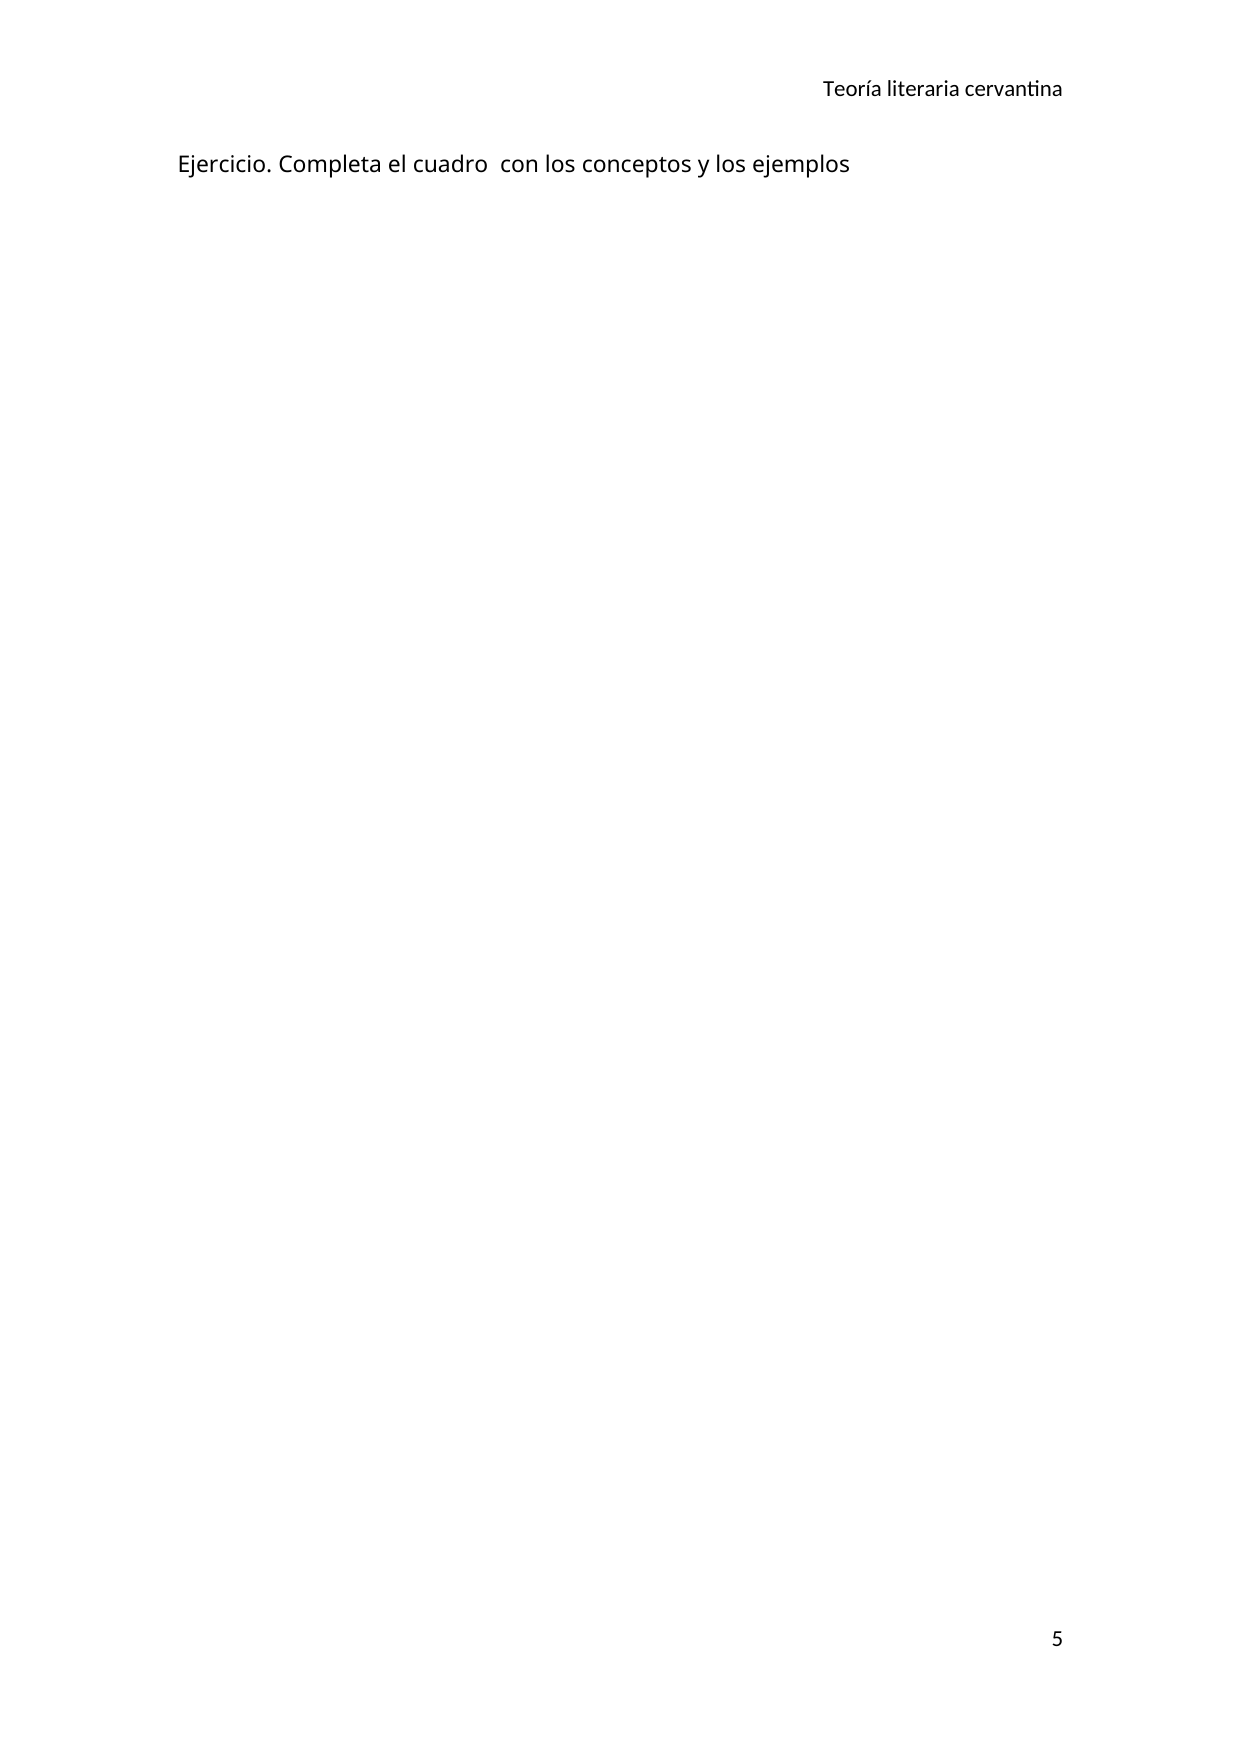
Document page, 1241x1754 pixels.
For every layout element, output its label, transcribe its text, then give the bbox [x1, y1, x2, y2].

text Ejercicio. Completa el cuadro con los conceptos y los ejemplos [177, 148, 1063, 179]
